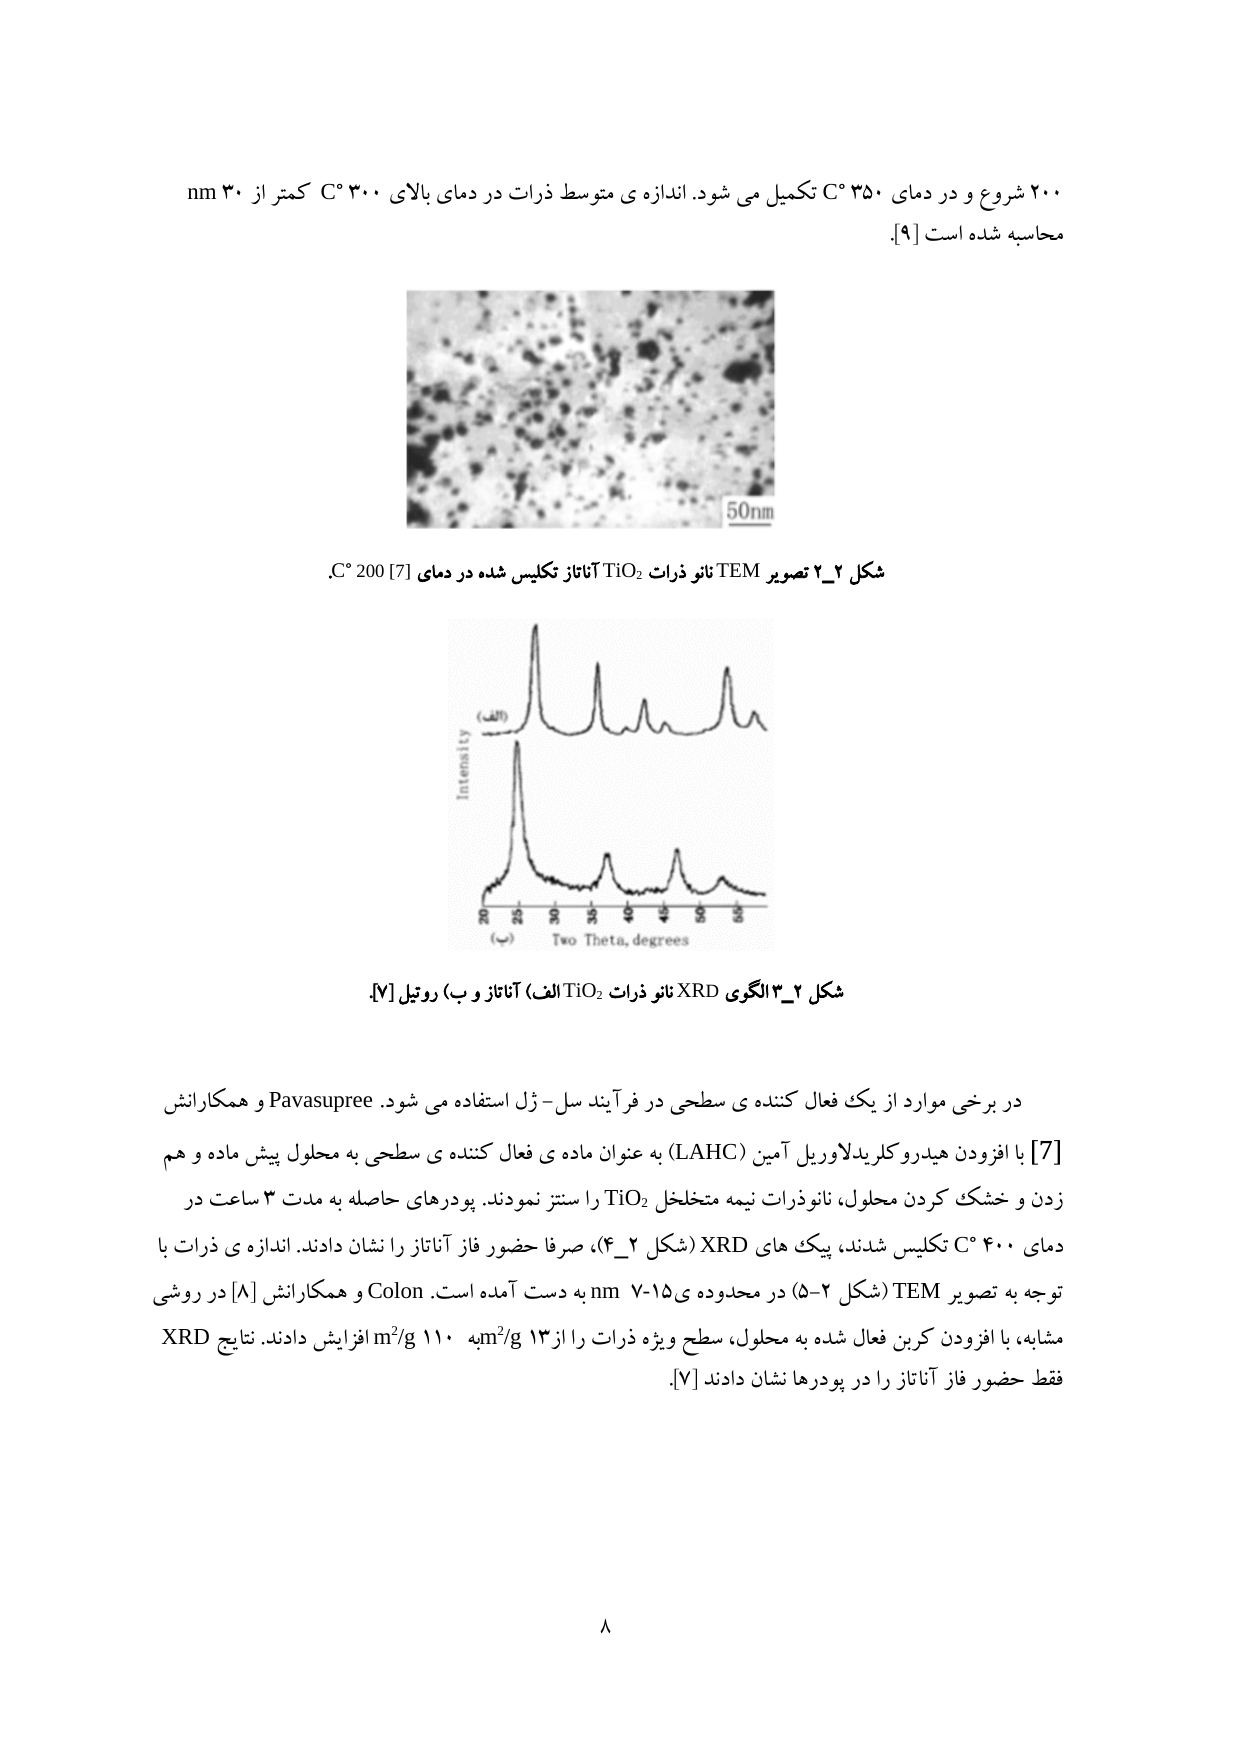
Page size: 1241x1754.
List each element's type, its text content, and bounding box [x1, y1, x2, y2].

text شکل ‏2_2 تصویر TEM نانو ذرات TiO2 آناتاز تکلیس شده در دمای C° 200 [7]. [148, 557, 1063, 587]
text شکل ‏2_3 الگوی XRD نانو ذرات TiO2 الف) آناتاز و ب) روتیل [7]. [148, 978, 1063, 1007]
picture [320, 612, 891, 953]
text در برخی موارد از یک فعال کننده ی سطحی در فرآیند سل- ژل استفاده می شود. Pavasupree و همکارانش [7] با افزودن هیدروکلریدلاوریل آمین (LAHC) به عنوان ماده ی فعال کننده ی سطحی به محلول پیش ماده و هم زدن و خشک کردن محلول، نانوذرات نیمه متخلخل TiO2 را سنتز نمودند. پودرهای حاصله به مدت ۳ ساعت در دمای C° ۴۰۰ تکلیس شدند، پیک های XRD (شکل 2_4)، صرفا حضور فاز آناتاز را نشان دادند. اندازه ی ذرات با توجه به تصویر TEM (شكل 2-5) در محدوده یnm ۷-۱۵ به دست آمده است. Colon و همکارانش [۸] در روشی مشابه، با افزودن کربن فعال شده به محلول، سطح ویژه ذرات را ازm2/g ۱۳به m2/g ۱۱۰ افزایش دادند. نتایج XRD فقط حضور فاز آناتاز را در پودرها نشان دادند [7]. [148, 1086, 1063, 1396]
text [148, 177, 1063, 251]
picture [299, 277, 870, 532]
